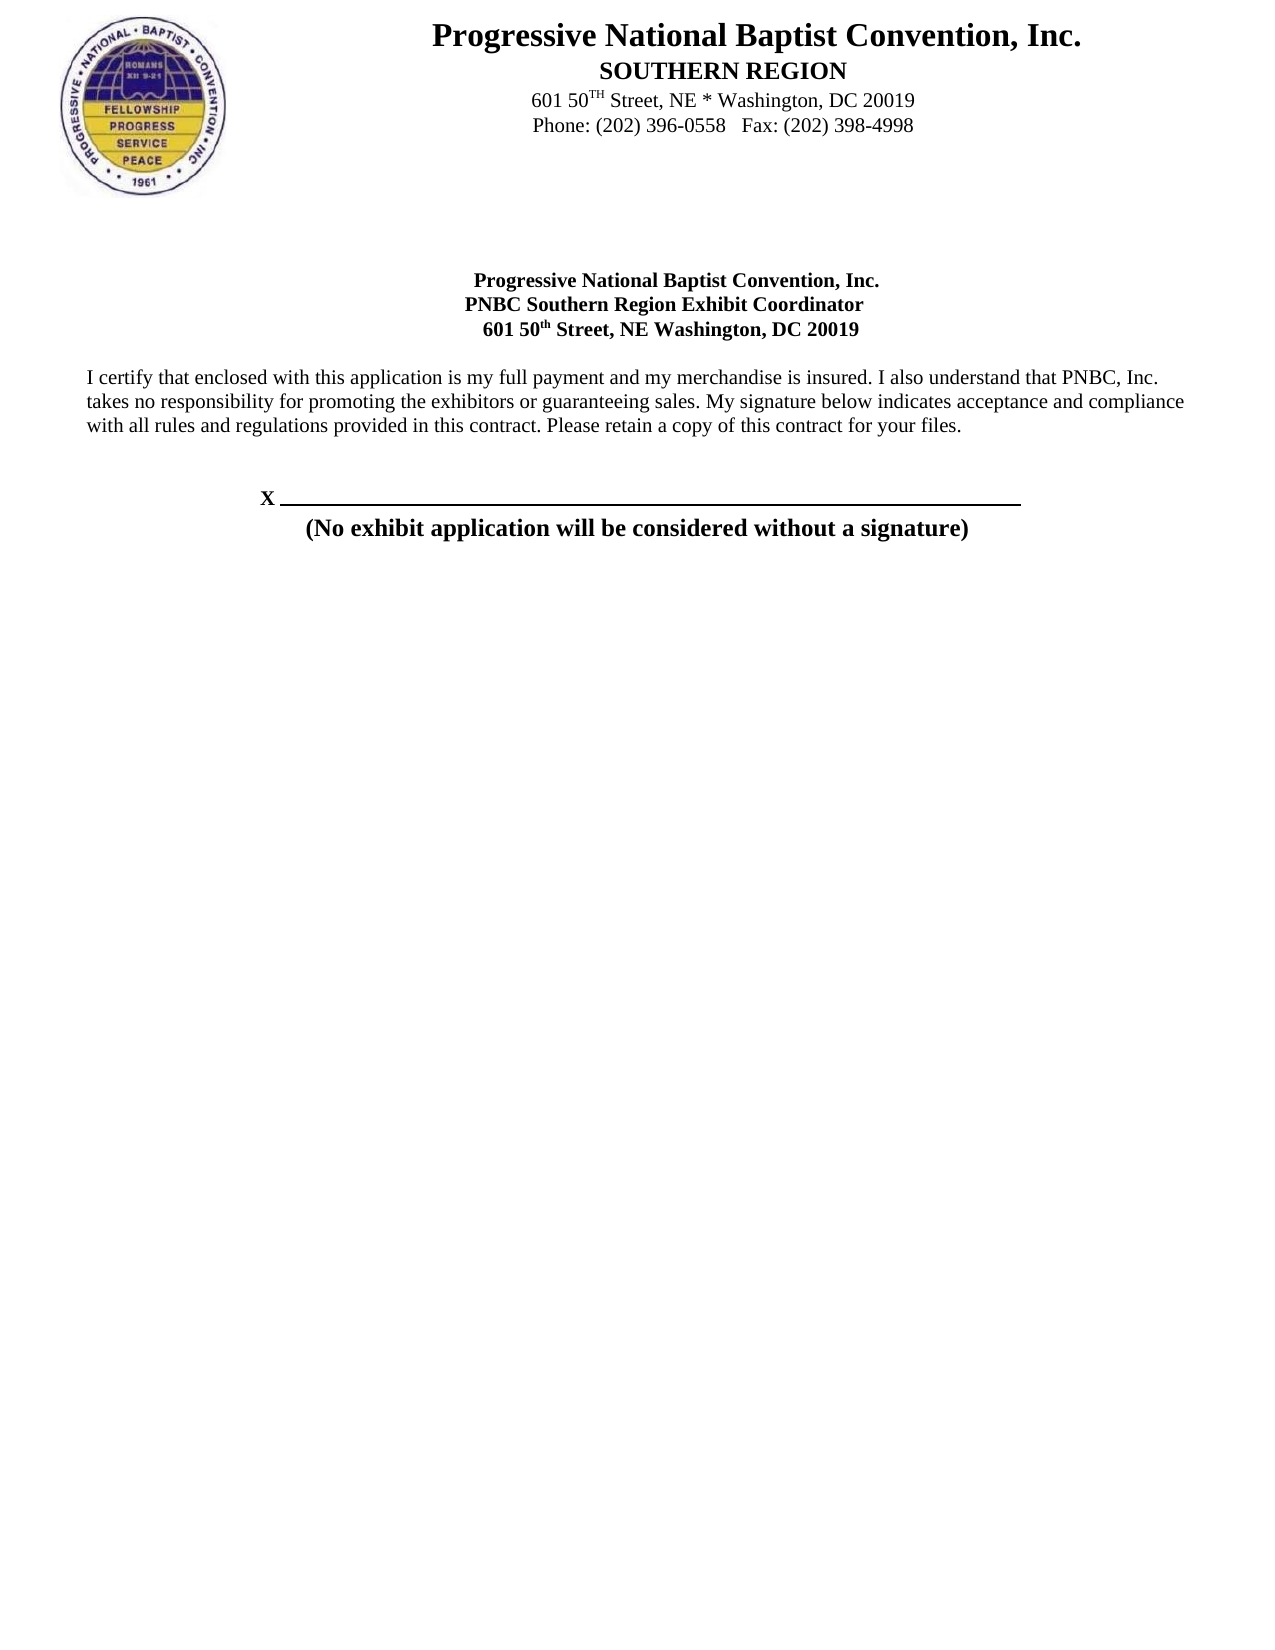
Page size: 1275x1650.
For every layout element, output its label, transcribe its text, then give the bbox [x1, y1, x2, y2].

picture [58, 15, 228, 198]
text 601 50th Street, NE Washington, DC 20019 [420, 317, 922, 341]
text X [260, 486, 1194, 510]
text Progressive National Baptist Convention, Inc. PNBC Southern Region Exhibit Coordinator [420, 268, 907, 316]
text (No exhibit application will be considered without a signature) [81, 513, 1194, 542]
text I certify that enclosed with this application is my full payment and my merchandise is insured. I also understand that PNBC, Inc. takes no responsibility for promoting the exhibitors or guaranteeing sales. My signature below indicates acceptance and compliance with all rules and regulations provided in this contract. Please retain a copy of this contract for your files. [86, 365, 1194, 437]
